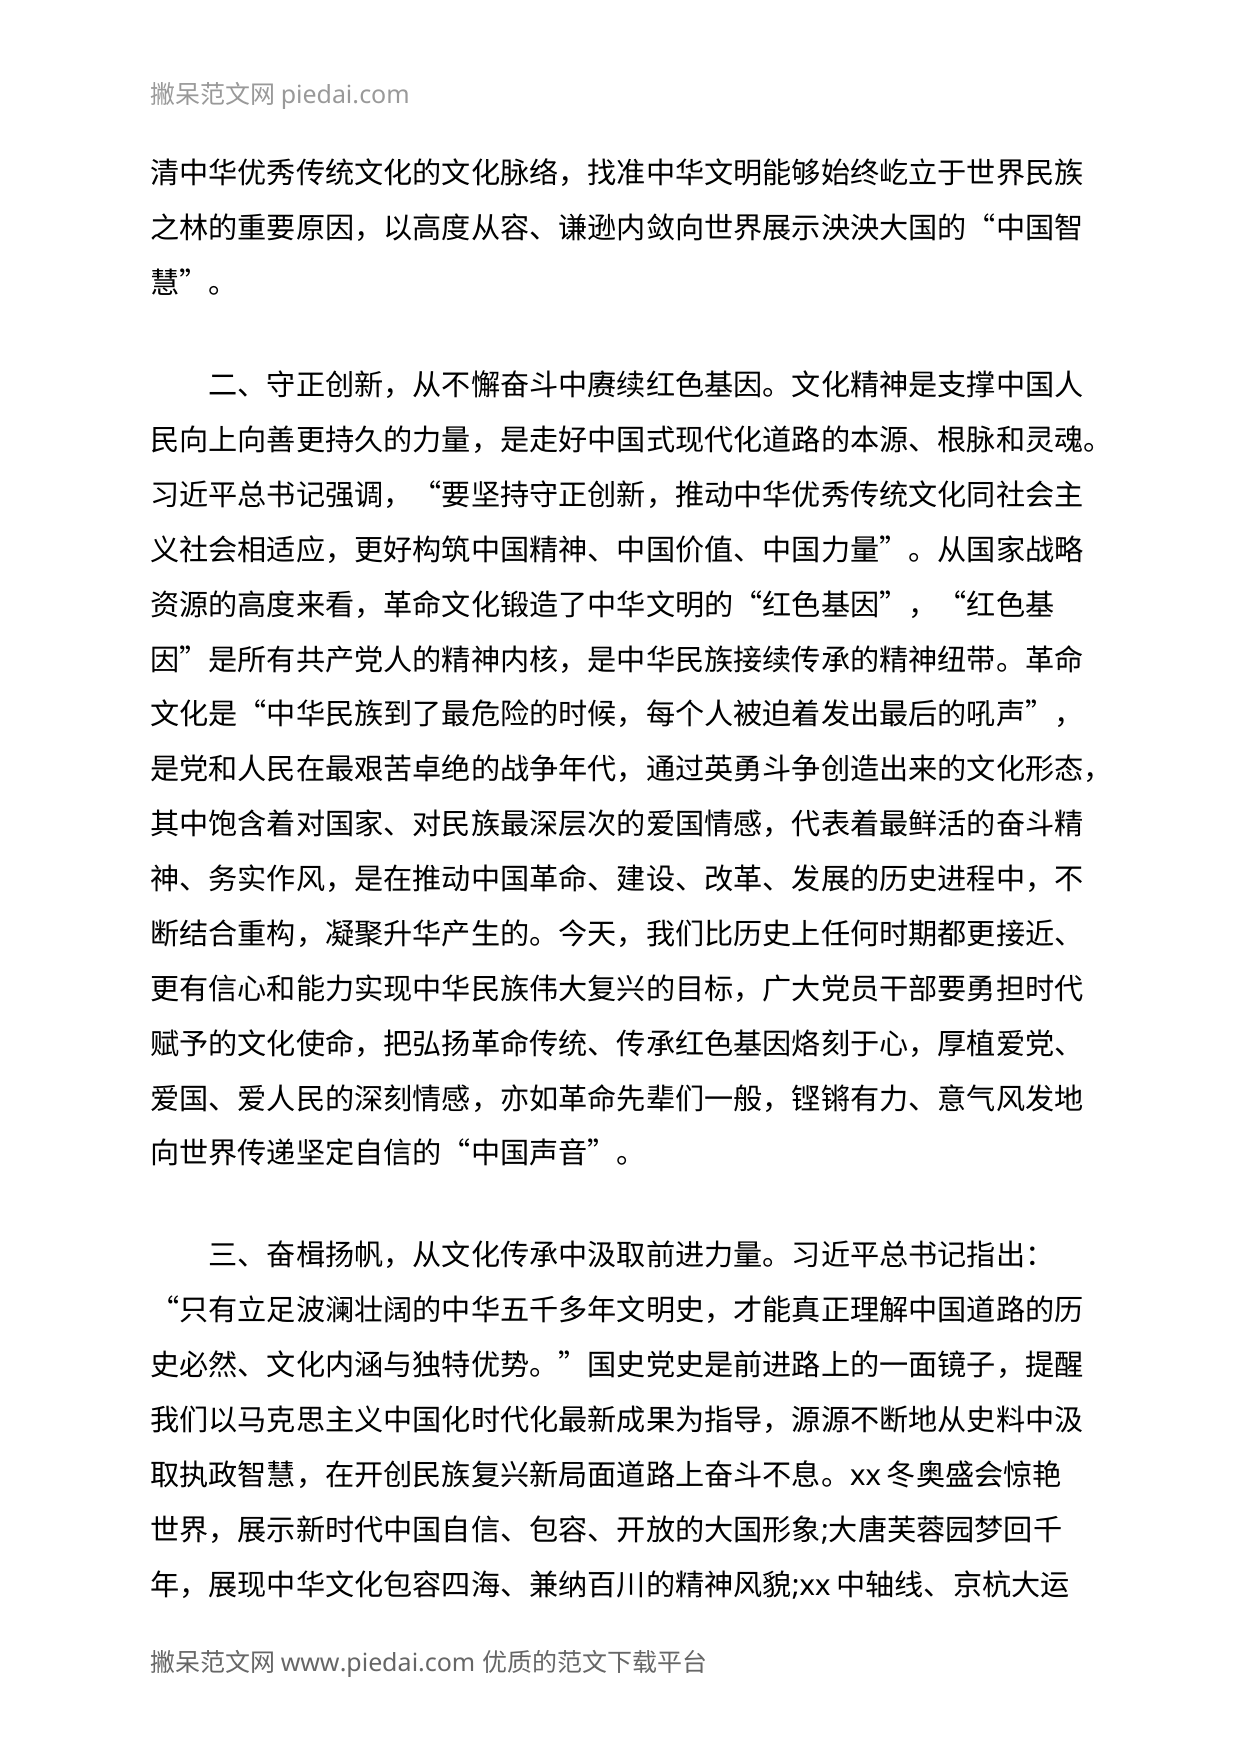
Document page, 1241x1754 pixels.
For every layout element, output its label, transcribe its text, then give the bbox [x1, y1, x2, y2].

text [150, 1232, 1090, 1604]
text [150, 150, 1090, 302]
text 二、守正创新，从不懈奋斗中赓续红色基因。文化精神是支撑中国人民向上向善更持久的力量，是走好中国式现代化道路的本源、根脉和灵魂。习近平总书记强调，“要坚持守正创新，推动中华优秀传统文化同社会主义社会相适应，更好构筑中国精神、中国价值、中国力量”。从国家战略资源的高度来看，革命文化锻造了中华文明的“红色基因”，“红色基因”是所有共产党人的精神内核，是中华民族接续传承的精神纽带。革命文化是“中华民族到了最危险的时候，每个人被迫着发出最后的吼声”，是党和人民在最艰苦卓绝的战争年代，通过英勇斗争创造出来的文化形态，其中饱含着对国家、对民族最深层次的爱国情感，代表着最鲜活的奋斗精神、务实作风，是在推动中国革命、建设、改革、发展的历史进程中，不断结合重构，凝聚升华产生的。今天，我们比历史上任何时期都更接近、更有信心和能力实现中华民族伟大复兴的目标，广大党员干部要勇担时代赋予的文化使命，把弘扬革命传统、传承红色基因烙刻于心，厚植爱党、爱国、爱人民的深刻情感，亦如革命先辈们一般，铿锵有力、意气风发地向世界传递坚定自信的“中国声音”。 [150, 362, 1090, 1172]
